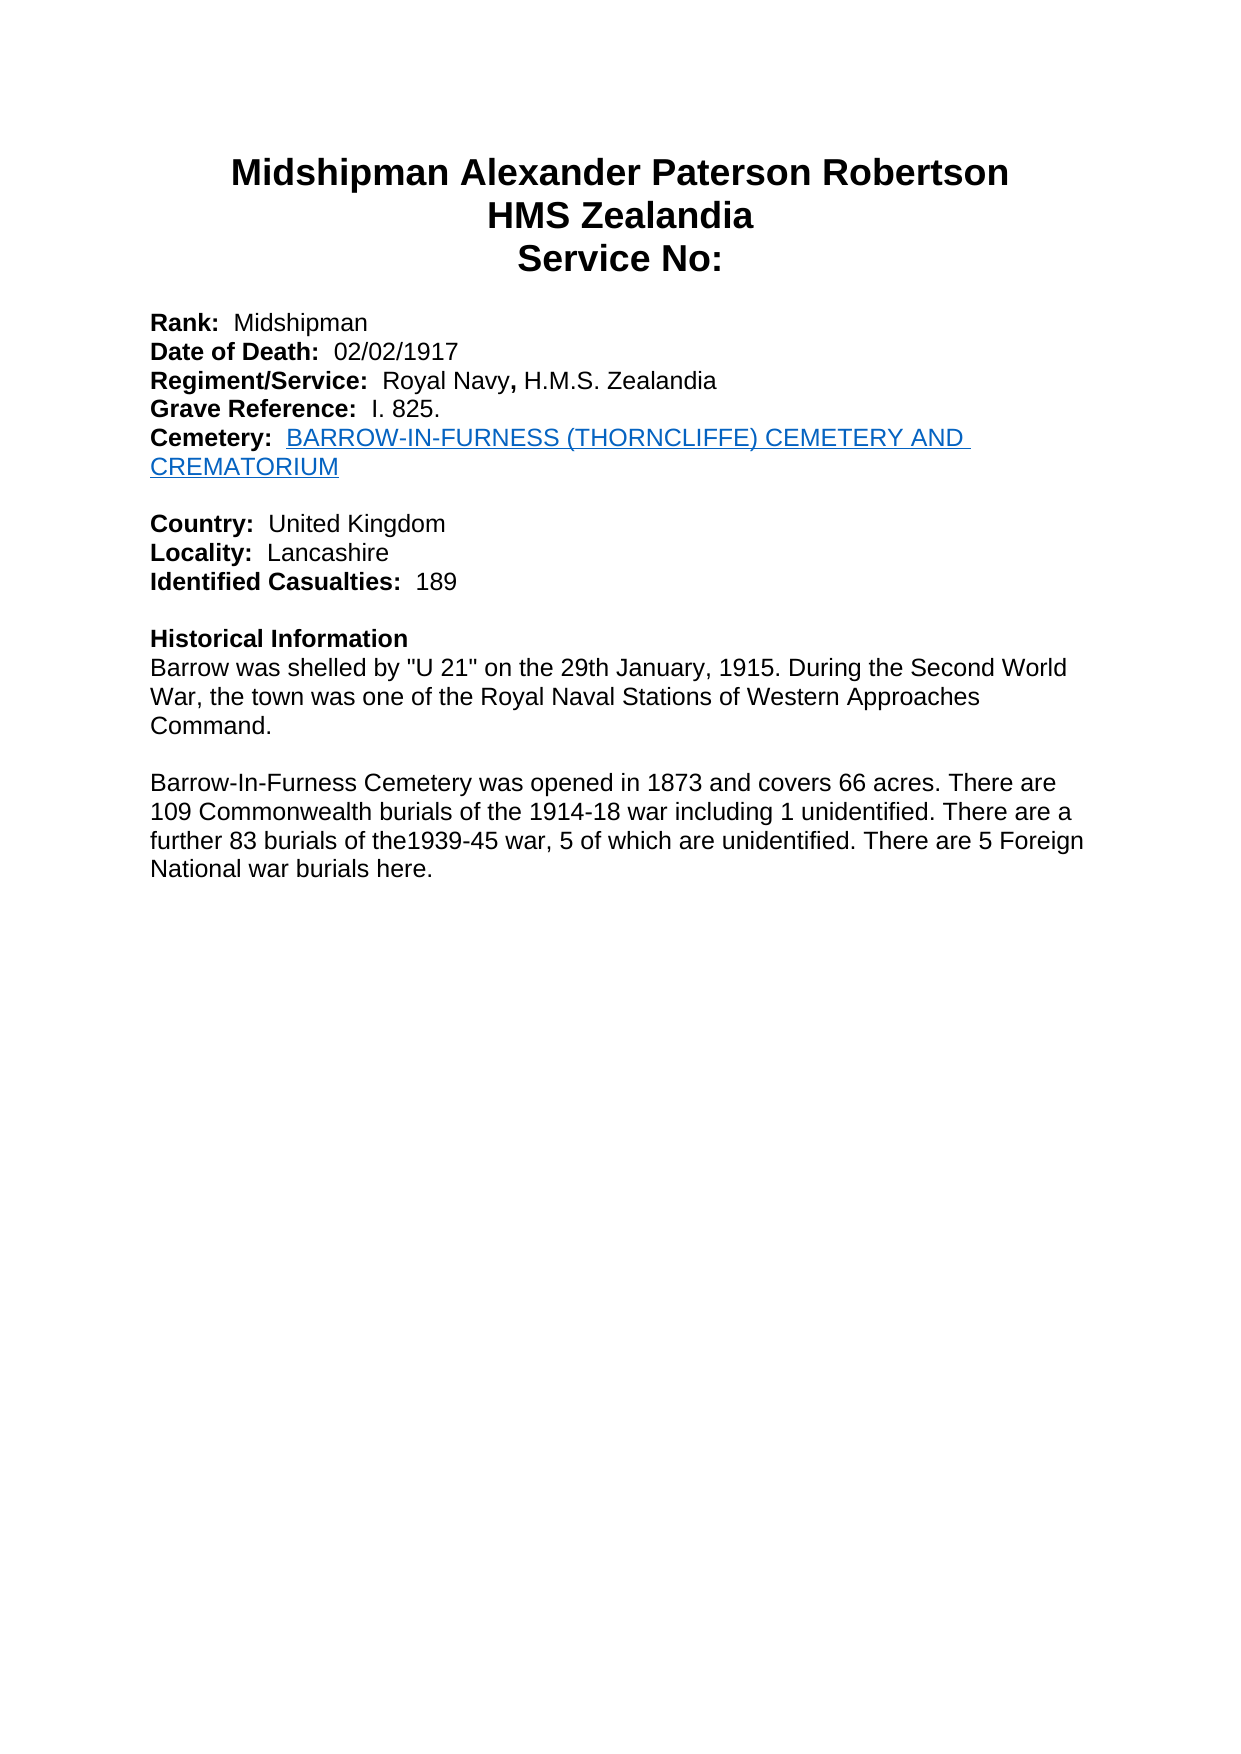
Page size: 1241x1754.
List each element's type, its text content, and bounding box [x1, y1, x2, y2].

text Identified Casualties: 189 [150, 567, 1090, 596]
text Locality: Lancashire [150, 538, 1090, 567]
text Country: United Kingdom [150, 509, 1090, 538]
text HMS Zealandia [150, 193, 1090, 236]
text Regiment/Service: Royal Navy, H.M.S. Zealandia [150, 366, 1090, 394]
text Grave Reference: I. 825. [150, 394, 1090, 423]
text Service No: [150, 236, 1090, 279]
text Date of Death: 02/02/1917 [150, 337, 1090, 366]
text Midshipman Alexander Paterson Robertson [150, 150, 1090, 193]
text Rank: Midshipman [150, 308, 1090, 337]
text Barrow was shelled by "U 21" on the 29th January, 1915. During the Second World War, the town was one of the Royal Naval Stations of Western Approaches Command. Barrow-In-Furness Cemetery was opened in 1873 and covers 66 acres. There are 109 Commonwealth burials of the 1914-18 war including 1 unidentified. There are a further 83 burials of the1939-45 war, 5 of which are unidentified. There are 5 Foreign National war burials here. [150, 653, 1090, 883]
text Historical Information [150, 624, 1090, 653]
text Cemetery: BARROW-IN-FURNESS (THORNCLIFFE) CEMETERY AND CREMATORIUM [150, 423, 1090, 481]
